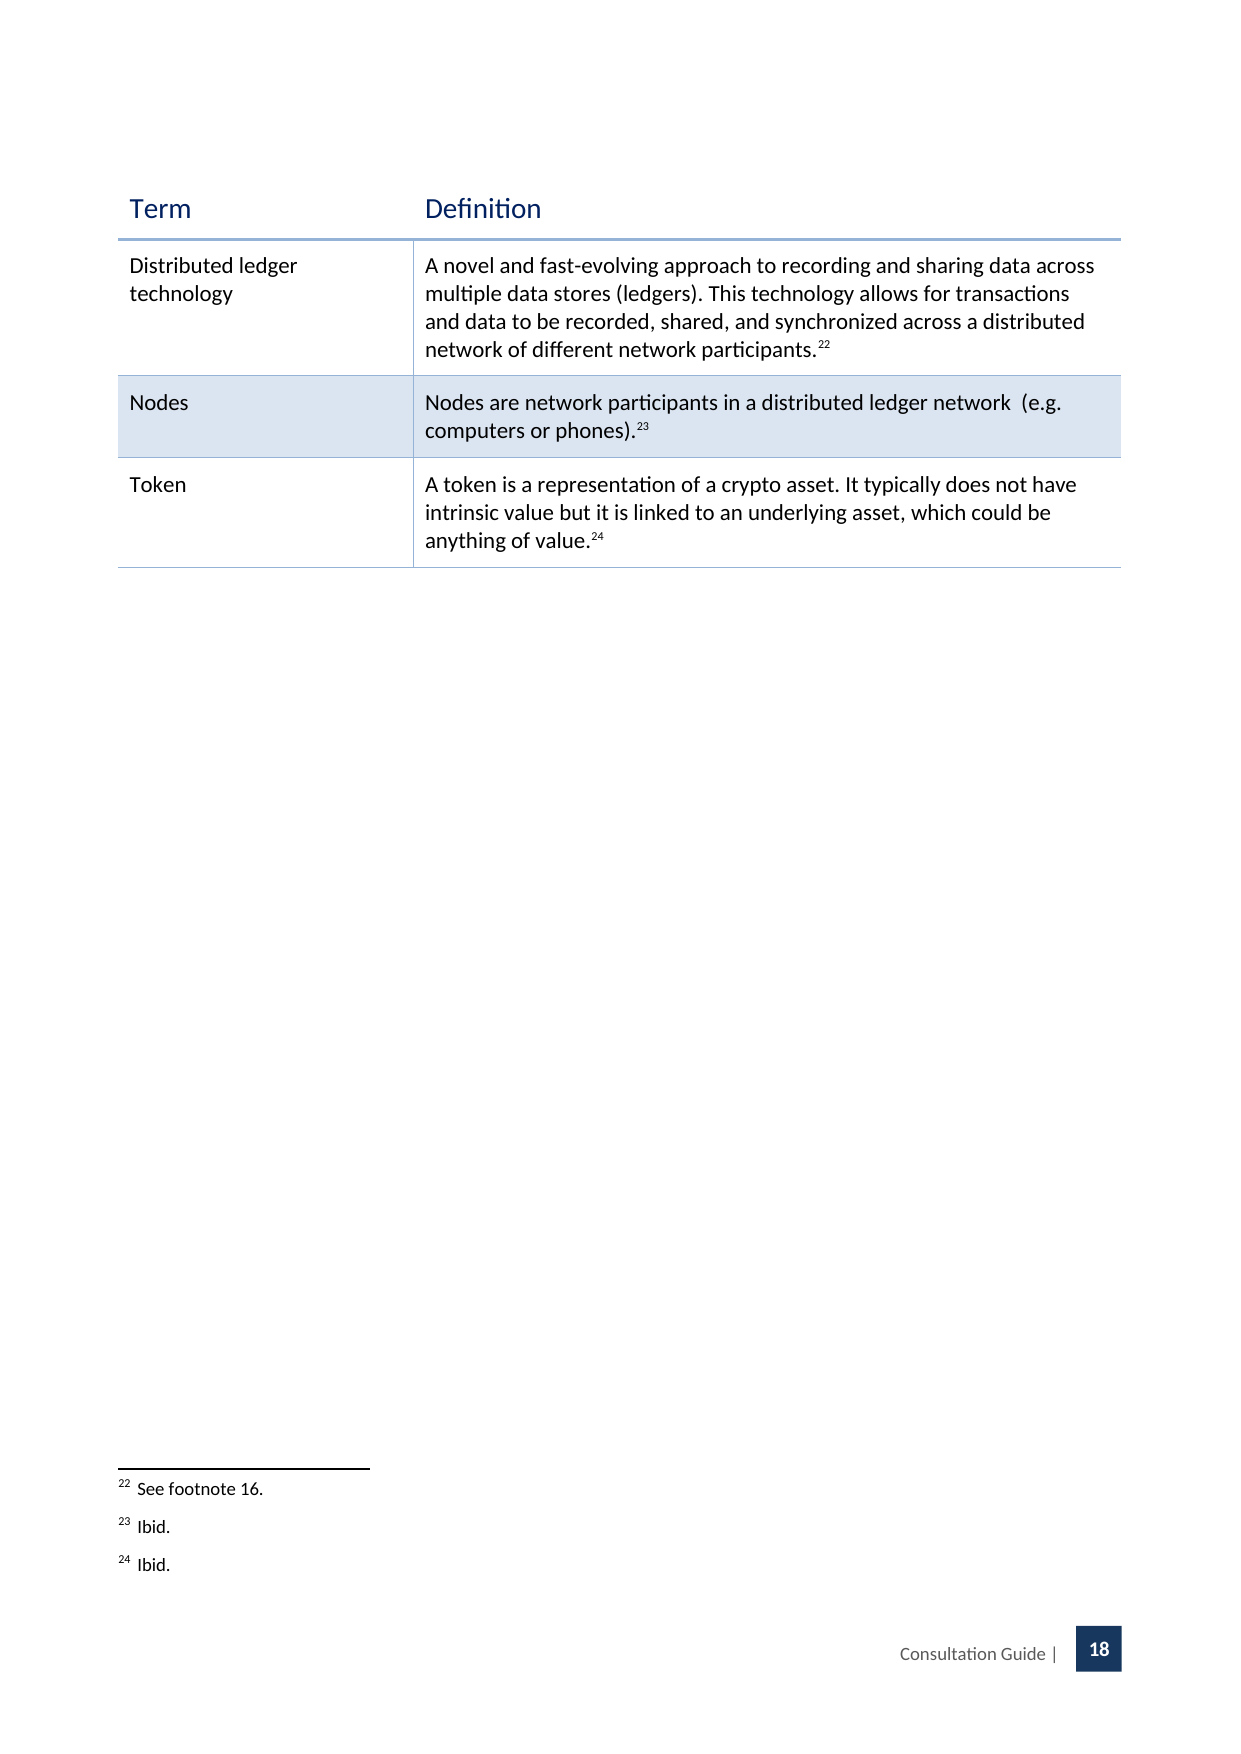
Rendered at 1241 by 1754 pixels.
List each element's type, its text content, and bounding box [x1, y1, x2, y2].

table_cell Nodes [118, 376, 413, 457]
table_cell Token [118, 458, 413, 567]
table_cell A novel and fast-evolving approach to recording and sharing data across multiple data stores (ledgers). This technology allows for transactions and data to be recorded, shared, and synchronized across a distributed network of different network participants. [414, 241, 1121, 375]
table_header Definition [414, 177, 1121, 238]
table_cell Nodes are network participants in a distributed ledger network (e.g. computers or phones). [414, 376, 1121, 457]
table_cell Distributed ledger technology [118, 241, 413, 375]
table_cell A token is a representation of a crypto asset. It typically does not have intrinsic value but it is linked to an underlying asset, which could be anything of value. [414, 458, 1121, 567]
table_header Term [118, 177, 413, 238]
